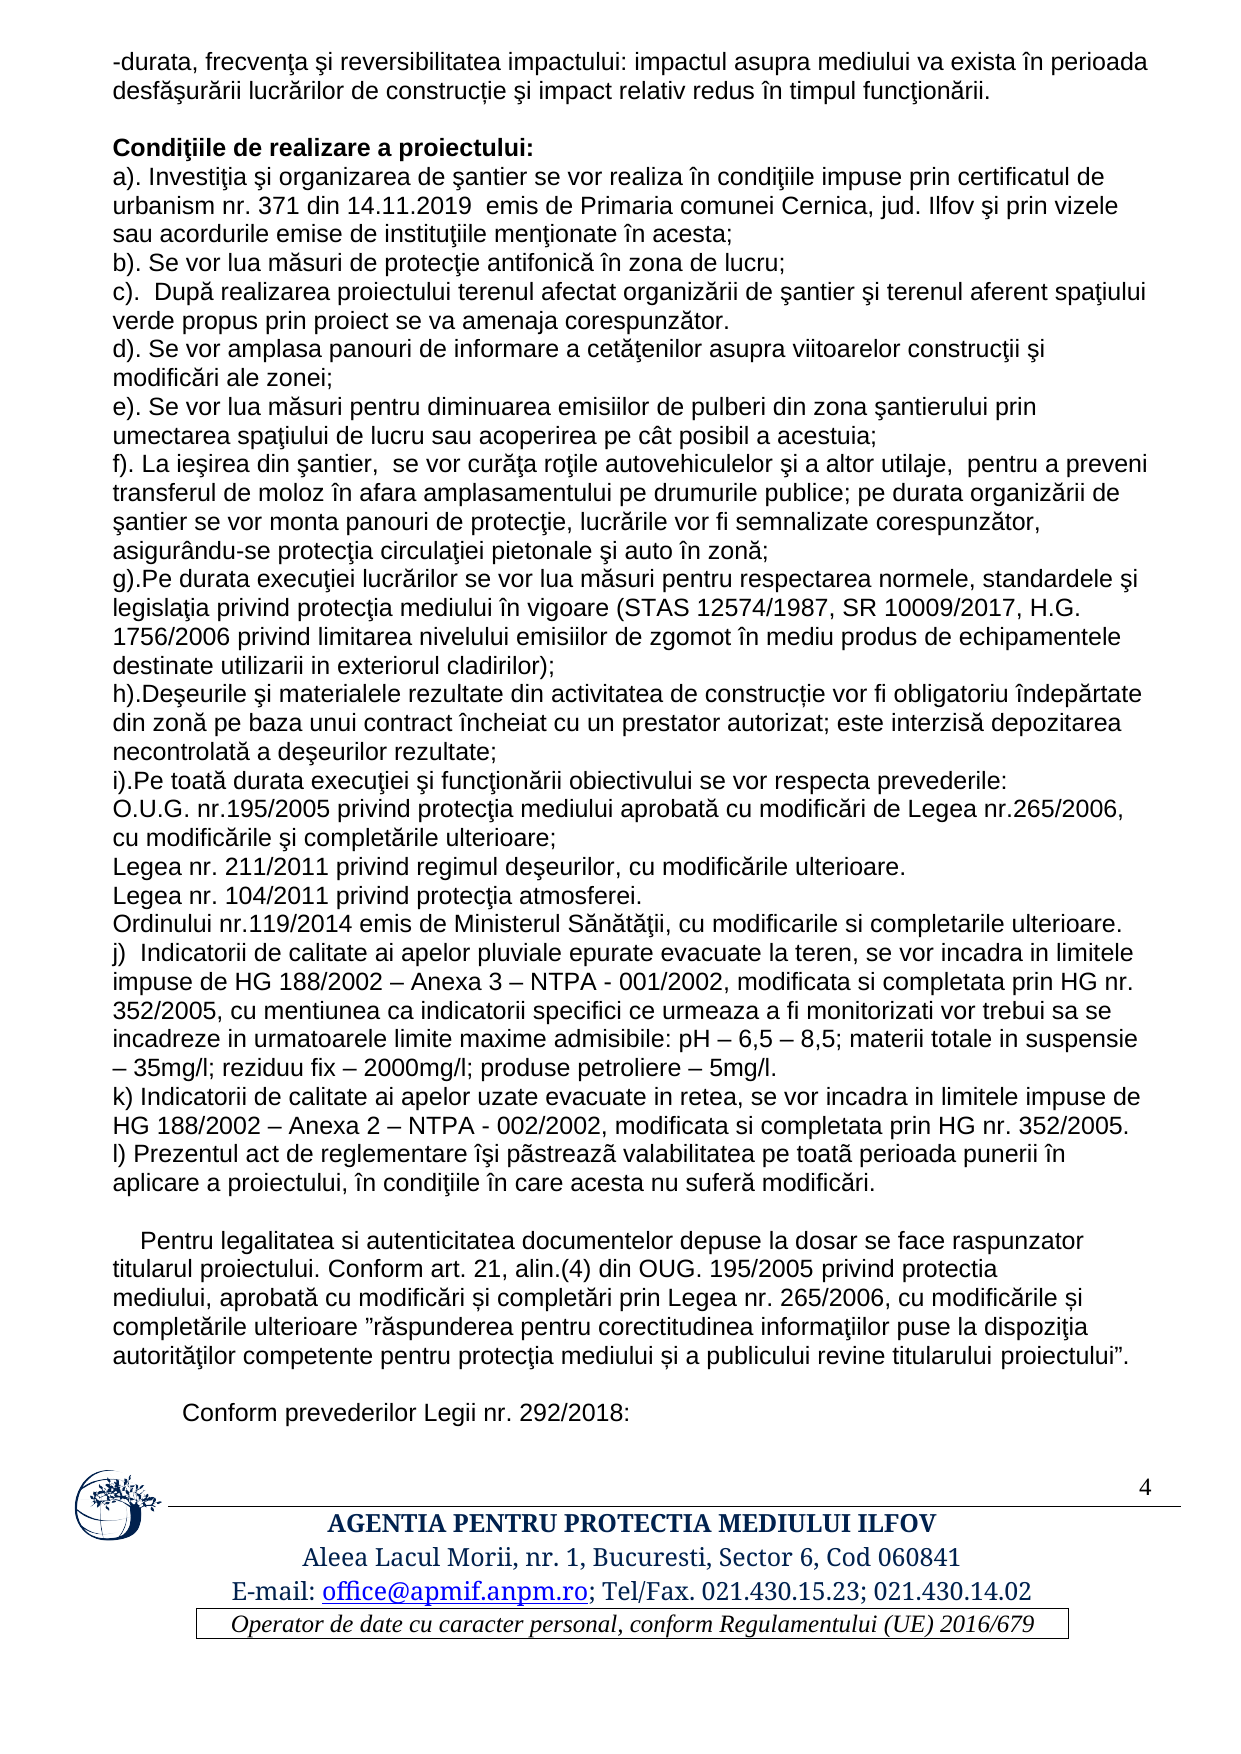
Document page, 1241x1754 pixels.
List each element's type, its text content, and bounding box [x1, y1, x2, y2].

text Legea nr. 104/2011 privind protecţia atmosferei. [112, 881, 1151, 909]
text a). Investiţia şi organizarea de şantier se vor realiza în condiţiile impuse prin certificatul de urbanism nr. 371 din 14.11.2019 emis de Primaria comunei Cernica, jud. Ilfov şi prin vizele sau acordurile emise de instituţiile menţionate în acesta; [112, 162, 1151, 248]
text i).Pe toată durata execuţiei şi funcţionării obiectivului se vor respecta prevederile: [112, 766, 1151, 794]
text b). Se vor lua măsuri de protecţie antifonică în zona de lucru; [112, 248, 1151, 277]
text c). După realizarea proiectului terenul afectat organizării de şantier şi terenul aferent spaţiului verde propus prin proiect se va amenaja corespunzător. [112, 277, 1151, 334]
text e). Se vor lua măsuri pentru diminuarea emisiilor de pulberi din zona şantierului prin umectarea spaţiului de lucru sau acoperirea pe cât posibil a acestuia; [112, 392, 1151, 449]
text k) Indicatorii de calitate ai apelor uzate evacuate in retea, se vor incadra in limitele impuse de HG 188/2002 – Anexa 2 – NTPA - 002/2002, modificata si completata prin HG nr. 352/2005. [112, 1082, 1151, 1139]
text j) Indicatorii de calitate ai apelor pluviale epurate evacuate la teren, se vor incadra in limitele impuse de HG 188/2002 – Anexa 3 – NTPA - 001/2002, modificata si completata prin HG nr. 352/2005, cu mentiunea ca indicatorii specifici ce urmeaza a fi monitorizati vor trebui sa se incadreze in urmatoarele limite maxime admisibile: pH – 6,5 – 8,5; materii totale in suspensie – 35mg/l; reziduu fix – 2000mg/l; produse petroliere – 5mg/l. [112, 938, 1151, 1082]
text Conform prevederilor Legii nr. 292/2018: [112, 1398, 1151, 1427]
text g).Pe durata execuţiei lucrărilor se vor lua măsuri pentru respectarea normele, standardele şi legislaţia privind protecţia mediului în vigoare (STAS 12574/1987, SR 10009/2017, H.G. 1756/2006 privind limitarea nivelului emisiilor de zgomot în mediu produs de echipamentele destinate utilizarii in exteriorul cladirilor); [112, 564, 1151, 679]
text O.U.G. nr.195/2005 privind protecţia mediului aprobată cu modificări de Legea nr.265/2006, cu modificările şi completările ulterioare; [112, 794, 1151, 852]
text Pentru legalitatea si autenticitatea documentelor depuse la dosar se face raspunzator titularul proiectului. Conform art. 21, alin.(4) din OUG. 195/2005 privind protectia mediului, aprobată cu modificări și completări prin Legea nr. 265/2006, cu modificările și completările ulterioare ”răspunderea pentru corectitudinea informaţiilor puse la dispoziţia autorităţilor competente pentru protecţia mediului și a publicului revine titularului proiectului”. [112, 1226, 1151, 1369]
text f). La ieşirea din şantier, se vor curăţa roţile autovehiculelor şi a altor utilaje, pentru a preveni transferul de moloz în afara amplasamentului pe drumurile publice; pe durata organizării de şantier se vor monta panouri de protecţie, lucrările vor fi semnalizate corespunzător, asigurându-se protecţia circulaţiei pietonale şi auto în zonă; [112, 449, 1151, 564]
text h).Deşeurile şi materialele rezultate din activitatea de construcție vor fi obligatoriu îndepărtate din zonă pe baza unui contract încheiat cu un prestator autorizat; este interzisă depozitarea necontrolată a deşeurilor rezultate; [112, 679, 1151, 766]
text -durata, frecvenţa şi reversibilitatea impactului: impactul asupra mediului va exista în perioada desfăşurării lucrărilor de construcție şi impact relativ redus în timpul funcţionării. [112, 47, 1151, 104]
text Ordinului nr.119/2014 emis de Ministerul Sănătăţii, cu modificarile si completarile ulterioare. [112, 909, 1151, 938]
text l) Prezentul act de reglementare îşi pãstreazã valabilitatea pe toatã perioada punerii în aplicare a proiectului, în condiţiile în care acesta nu suferă modificări. [112, 1139, 1151, 1197]
text Legea nr. 211/2011 privind regimul deşeurilor, cu modificările ulterioare. [112, 852, 1151, 881]
text d). Se vor amplasa panouri de informare a cetăţenilor asupra viitoarelor construcţii şi modificări ale zonei; [112, 334, 1151, 392]
text Condiţiile de realizare a proiectului: [112, 133, 1151, 162]
